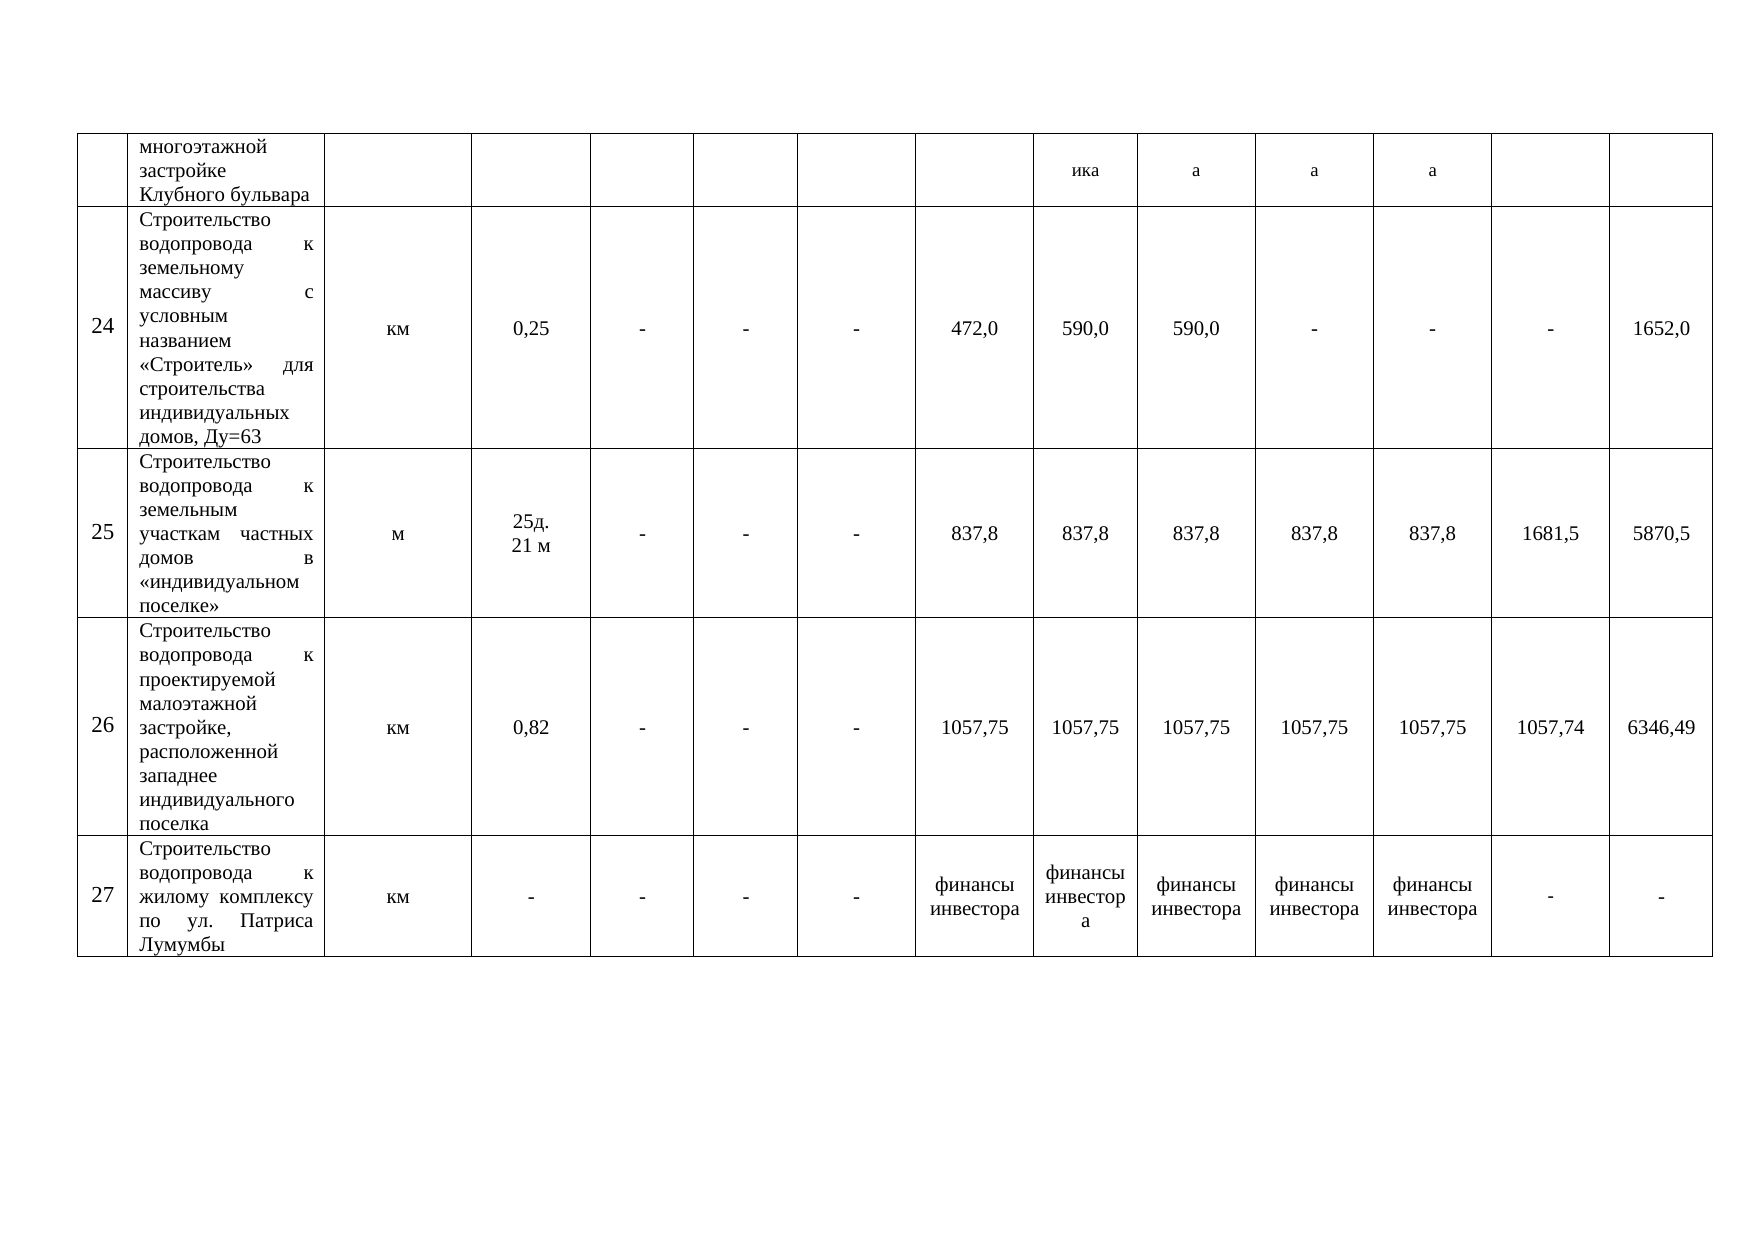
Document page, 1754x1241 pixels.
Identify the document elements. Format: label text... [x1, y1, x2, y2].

table_cell 1057,75 [1256, 618, 1373, 835]
table_cell 837,8 [1034, 449, 1137, 617]
table_cell 1057,75 [1034, 618, 1137, 835]
table_cell - [694, 618, 797, 835]
table_cell 837,8 [916, 449, 1033, 617]
table_cell Строительство водопровода к земельному массиву с условным названием «Строитель» для строительства индивидуальных домов, Ду=63 [128, 207, 324, 448]
table_cell - [472, 836, 590, 956]
table_cell - [472, 134, 590, 206]
table_cell - [591, 836, 693, 956]
table_cell финансы застройщика [1034, 134, 1137, 206]
table_cell 5870,5 [1610, 449, 1712, 617]
table_cell - [798, 836, 915, 956]
table_cell 1652,0 [1610, 207, 1712, 448]
table_cell 837,8 [1374, 449, 1491, 617]
table_cell - [1374, 207, 1491, 448]
table_cell 1057,75 [916, 618, 1033, 835]
table_cell км [325, 618, 471, 835]
table_cell 1057,75 [1138, 618, 1255, 835]
table_cell 590,0 [1034, 207, 1137, 448]
table_cell финансы инвестора [1138, 836, 1255, 956]
table_cell финансы застройщика [1138, 134, 1255, 206]
table_cell - [591, 618, 693, 835]
table_cell - [694, 134, 797, 206]
table_cell 472,0 [916, 207, 1033, 448]
table_cell финансы застройщика [1256, 134, 1373, 206]
table_cell - [798, 207, 915, 448]
table_cell - [798, 449, 915, 617]
table_cell 24 [78, 207, 127, 448]
table_cell 0,25 [472, 207, 590, 448]
table_cell - [591, 134, 693, 206]
table_cell - [916, 134, 1033, 206]
table_cell 6346,49 [1610, 618, 1712, 835]
table_cell 27 [78, 836, 127, 956]
table_cell 837,8 [1138, 449, 1255, 617]
table_cell 25 [78, 449, 127, 617]
table_cell - [694, 207, 797, 448]
table_cell - [694, 449, 797, 617]
table_cell - [1492, 207, 1609, 448]
table_cell - [1610, 134, 1712, 206]
table_cell Строительство водопровода к жилому комплексу по ул. Патриса Лумумбы [128, 836, 324, 956]
table_cell м [325, 449, 471, 617]
table_cell 837,8 [1256, 449, 1373, 617]
table_cell - [798, 134, 915, 206]
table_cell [128, 134, 324, 206]
table_cell - [1492, 134, 1609, 206]
table_cell 590,0 [1138, 207, 1255, 448]
table_cell финансы инвестора [1374, 836, 1491, 956]
table_cell 1057,74 [1492, 618, 1609, 835]
table_cell 25д. 21 м [472, 449, 590, 617]
table_cell - [325, 134, 471, 206]
table_cell км [325, 836, 471, 956]
table_cell - [591, 207, 693, 448]
table_cell - [591, 449, 693, 617]
table_cell - [1492, 836, 1609, 956]
table_cell - [798, 618, 915, 835]
table_cell Строительство водопровода к земельным участкам частных домов в «индивидуальном поселке» [128, 449, 324, 617]
table_cell 23 [78, 134, 127, 206]
table_cell - [1256, 207, 1373, 448]
table_cell 1681,5 [1492, 449, 1609, 617]
table_cell 1057,75 [1374, 618, 1491, 835]
table_cell 0,82 [472, 618, 590, 835]
table_cell - [1610, 836, 1712, 956]
table_cell финансы инвестора [916, 836, 1033, 956]
table_cell финансы инвестора [1034, 836, 1137, 956]
table_cell финансы застройщика [1374, 134, 1491, 206]
table_cell Строительство водопровода к проектируемой малоэтажной застройке, расположенной западнее индивидуального поселка [128, 618, 324, 835]
table_cell финансы инвестора [1256, 836, 1373, 956]
table_cell - [694, 836, 797, 956]
table_cell км [325, 207, 471, 448]
table_cell 26 [78, 618, 127, 835]
